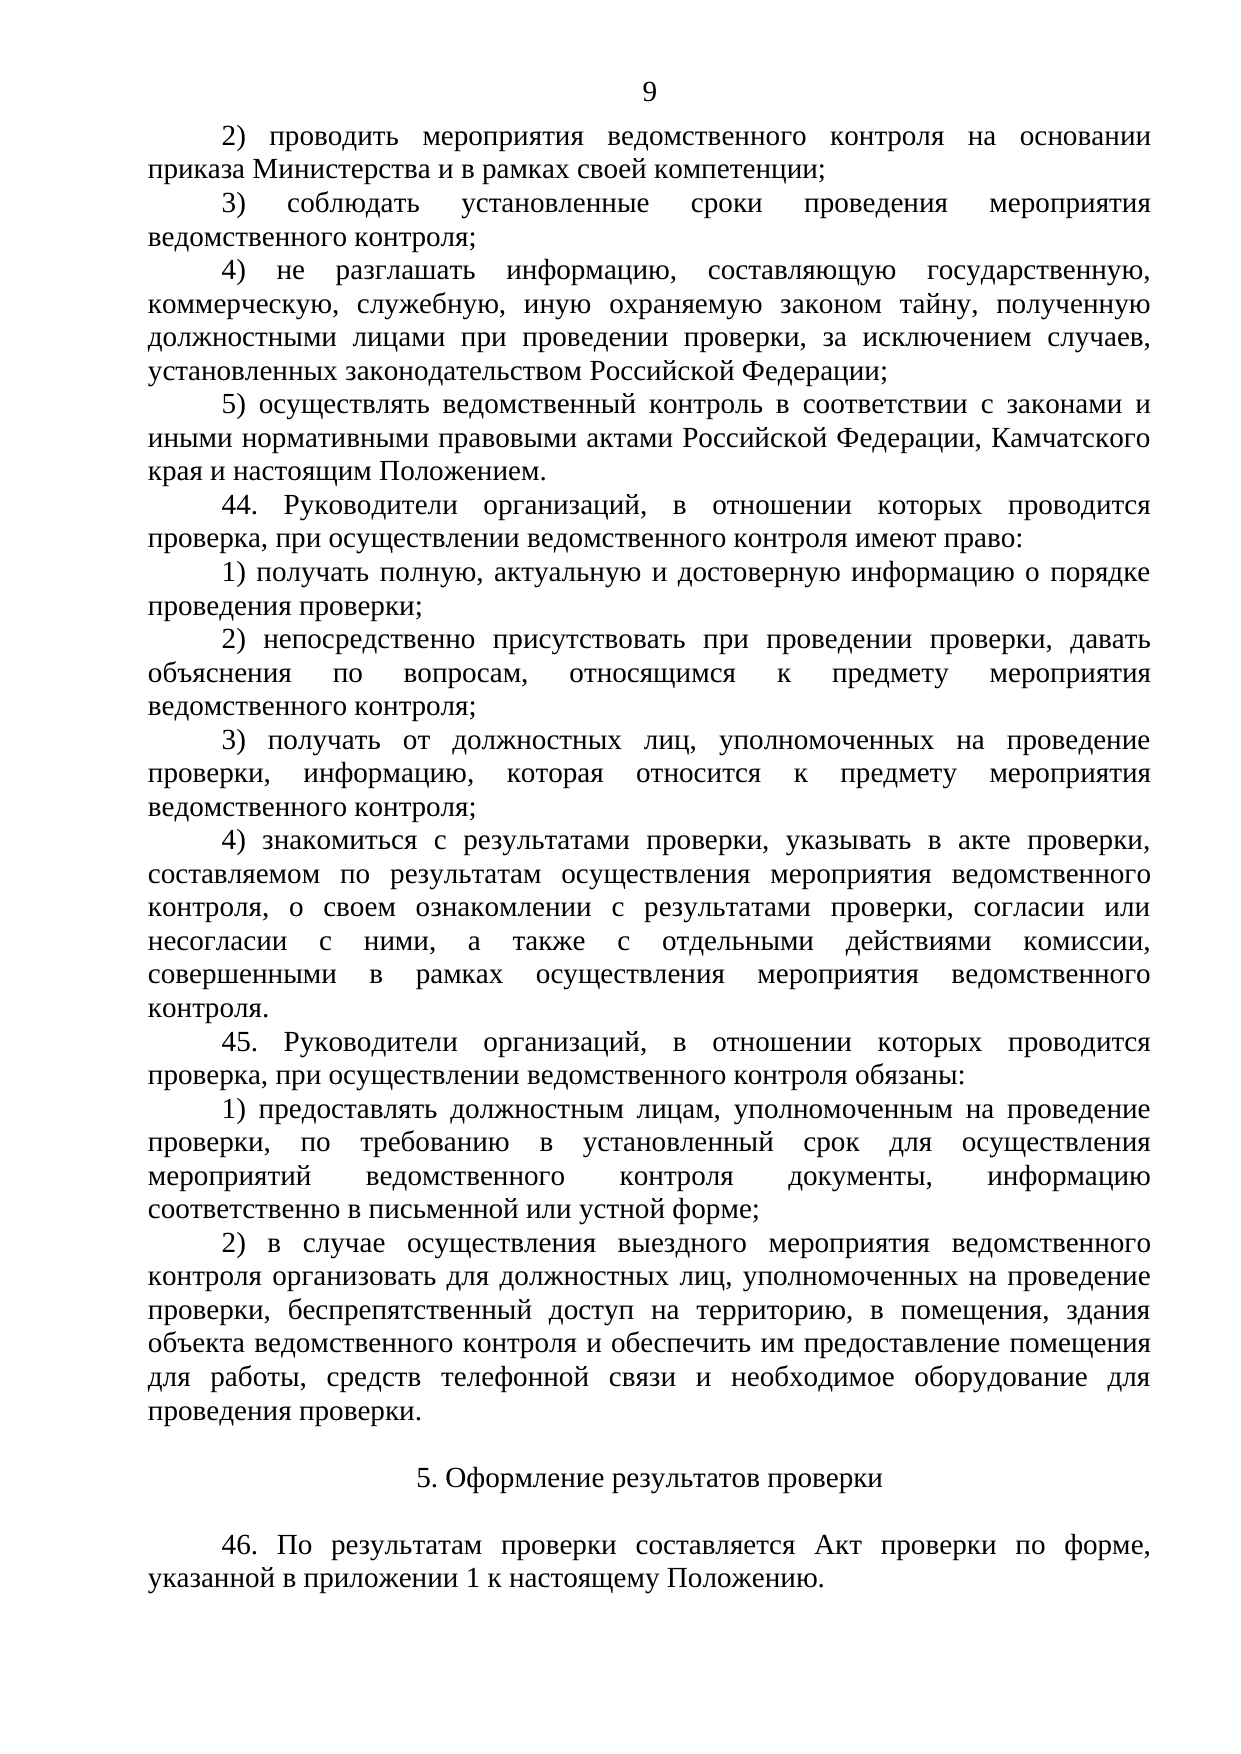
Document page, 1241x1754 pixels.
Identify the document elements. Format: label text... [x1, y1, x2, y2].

text 1) предоставлять должностным лицам, уполномоченным на проведение проверки, по требованию в установленный срок для осуществления мероприятий ведомственного контроля документы, информацию соответственно в письменной или устной форме; [148, 1091, 1152, 1225]
text 3) соблюдать установленные сроки проведения мероприятия ведомственного контроля; [148, 185, 1152, 252]
text 2) в случае осуществления выездного мероприятия ведомственного контроля организовать для должностных лиц, уполномоченных на проведение проверки, беспрепятственный доступ на территорию, в помещения, здания объекта ведомственного контроля и обеспечить им предоставление помещения для работы, средств телефонной связи и необходимое оборудование для проведения проверки. [148, 1225, 1152, 1426]
text 5. Оформление результатов проверки [148, 1460, 1152, 1493]
text 45. Руководители организаций, в отношении которых проводится проверка, при осуществлении ведомственного контроля обязаны: [148, 1024, 1152, 1091]
text 5) осуществлять ведомственный контроль в соответствии с законами и иными нормативными правовыми актами Российской Федерации, Камчатского края и настоящим Положением. [148, 386, 1152, 487]
text 46. По результатам проверки составляется Акт проверки по форме, указанной в приложении 1 к настоящему Положению. [148, 1527, 1152, 1594]
text 2) непосредственно присутствовать при проведении проверки, давать объяснения по вопросам, относящимся к предмету мероприятия ведомственного контроля; [148, 621, 1152, 722]
text 1) получать полную, актуальную и достоверную информацию о порядке проведения проверки; [148, 554, 1152, 621]
text 4) знакомиться с результатами проверки, указывать в акте проверки, составляемом по результатам осуществления мероприятия ведомственного контроля, о своем ознакомлении с результатами проверки, согласии или несогласии с ними, а также с отдельными действиями комиссии, совершенными в рамках осуществления мероприятия ведомственного контроля. [148, 822, 1152, 1024]
text 44. Руководители организаций, в отношении которых проводится проверка, при осуществлении ведомственного контроля имеют право: [148, 487, 1152, 554]
text 3) получать от должностных лиц, уполномоченных на проведение проверки, информацию, которая относится к предмету мероприятия ведомственного контроля; [148, 722, 1152, 822]
text 4) не разглашать информацию, составляющую государственную, коммерческую, служебную, иную охраняемую законом тайну, полученную должностными лицами при проведении проверки, за исключением случаев, установленных законодательством Российской Федерации; [148, 252, 1152, 386]
text 2) проводить мероприятия ведомственного контроля на основании приказа Министерства и в рамках своей компетенции; [148, 118, 1152, 185]
